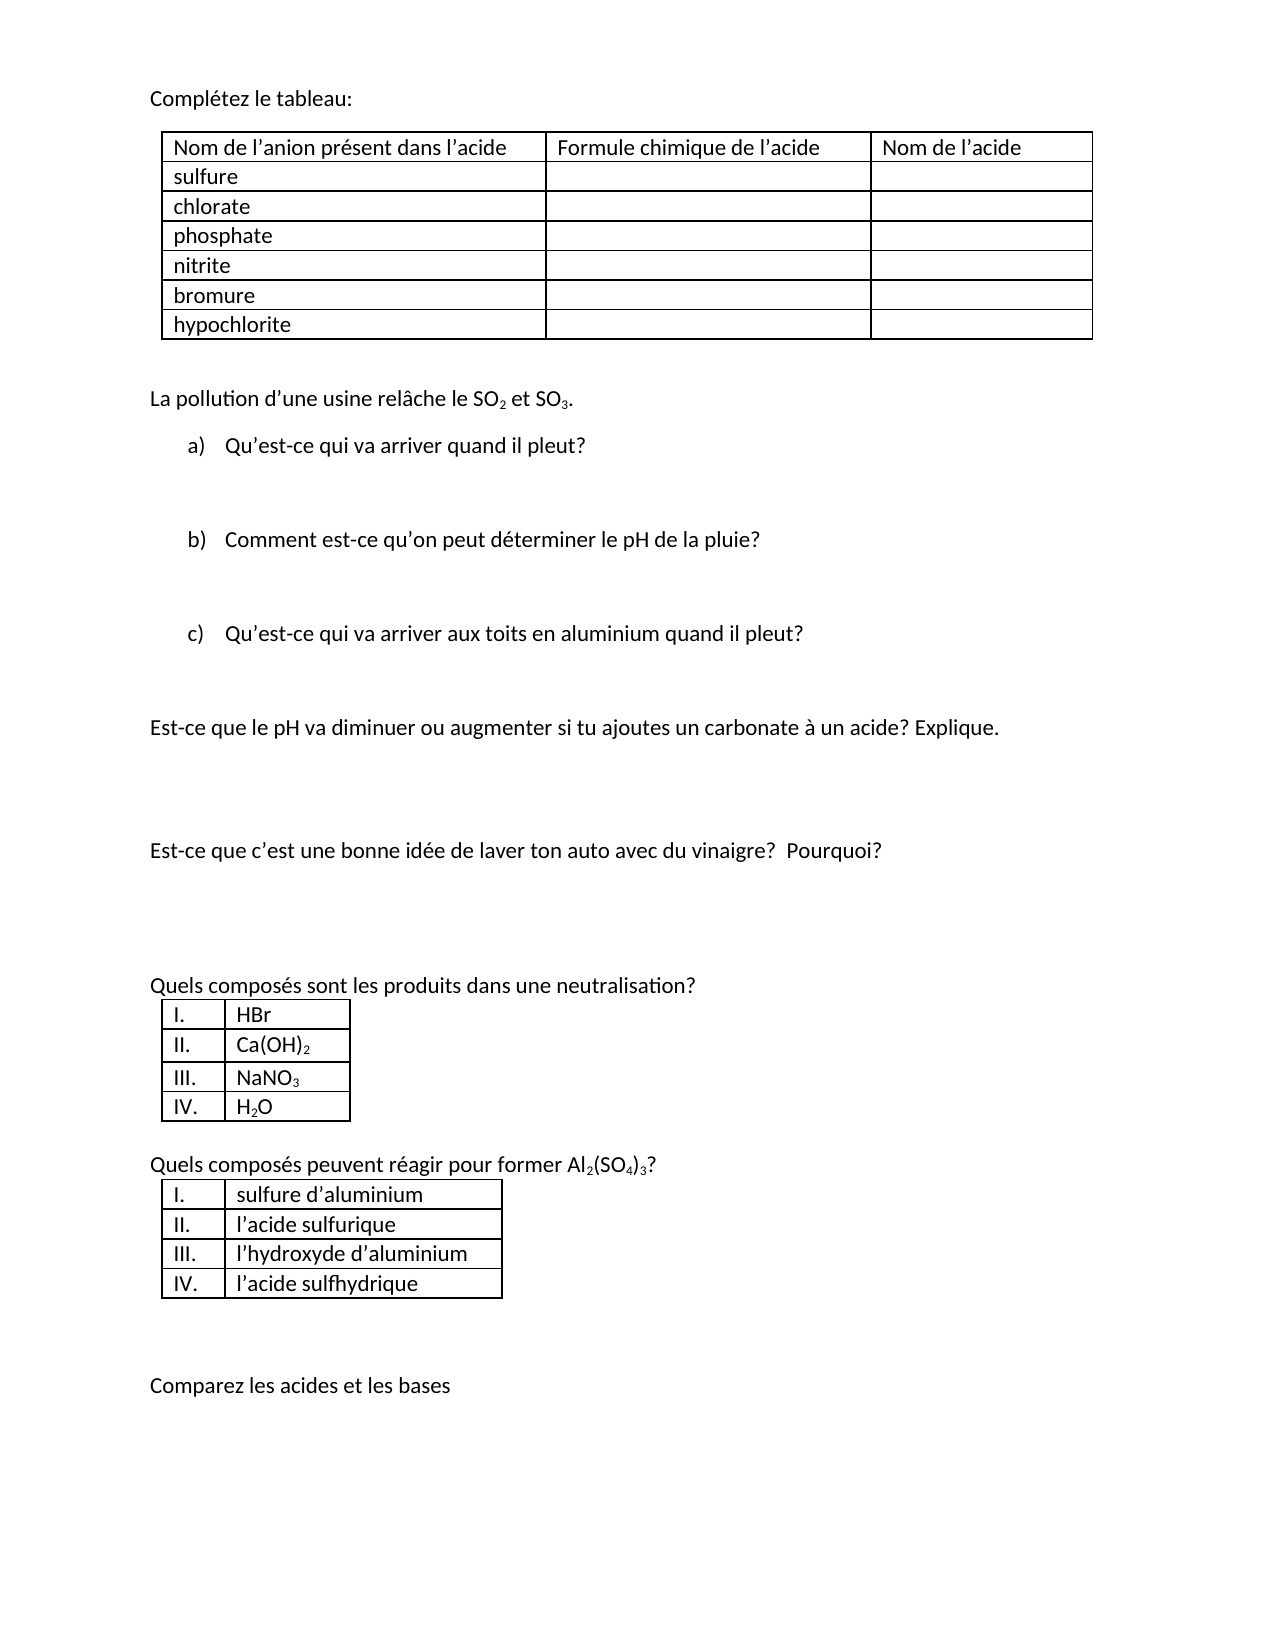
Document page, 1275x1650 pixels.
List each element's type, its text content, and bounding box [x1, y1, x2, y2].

table_cell hypochlorite [163, 310, 545, 338]
table_cell III. [163, 1063, 224, 1091]
text La pollution d’une usine relâche le SO2 et SO3. [150, 384, 1125, 413]
text Quels composés sont les produits dans une neutralisation? [37, 971, 1125, 999]
text Est-ce que c’est une bonne idée de laver ton auto avec du vinaigre? Pourquoi? [150, 837, 1125, 865]
table_header Nom de l’anion présent dans l’acide [163, 133, 545, 161]
table_header I. [163, 1180, 224, 1208]
table_cell bromure [163, 281, 545, 309]
list Qu’est-ce qui va arriver aux toits en aluminium quand il pleut? [187, 619, 1125, 647]
table_header Formule chimique de l’acide [547, 133, 870, 161]
table_cell [547, 162, 870, 190]
table_cell [547, 281, 870, 309]
table_cell [547, 251, 870, 279]
list Qu’est-ce qui va arriver quand il pleut? [187, 431, 1125, 459]
table_cell l’acide sulfurique [226, 1210, 501, 1238]
table_header Nom de l’acide [872, 133, 1092, 161]
table_cell [547, 222, 870, 249]
table_header HBr [226, 1000, 349, 1028]
table_cell chlorate [163, 192, 545, 220]
table_cell [872, 310, 1092, 338]
table_cell [872, 281, 1092, 309]
text Comparez les acides et les bases [150, 1371, 1125, 1399]
table_cell IV. [163, 1269, 224, 1297]
table_cell [872, 192, 1092, 220]
table_cell NaNO3 [226, 1063, 349, 1091]
table_cell [547, 310, 870, 338]
table_cell [547, 192, 870, 220]
table_cell III. [163, 1240, 224, 1267]
table_cell [872, 251, 1092, 279]
table_cell [872, 162, 1092, 190]
table_cell [872, 222, 1092, 249]
text Quels composés peuvent réagir pour former Al2(SO4)3? [37, 1151, 1125, 1179]
table_cell l’acide sulfhydrique [226, 1269, 501, 1297]
table_cell nitrite [163, 251, 545, 279]
table_cell Ca(OH)2 [226, 1030, 349, 1061]
table_cell l’hydroxyde d’aluminium [226, 1240, 501, 1267]
table_cell II. [163, 1210, 224, 1238]
text Est-ce que le pH va diminuer ou augmenter si tu ajoutes un carbonate à un acide? Explique. [150, 713, 1125, 741]
table_cell sulfure [163, 162, 545, 190]
table_header I. [163, 1000, 224, 1028]
table_cell IV. [163, 1092, 224, 1120]
table_header sulfure d’aluminium [226, 1180, 501, 1208]
text Complétez le tableau: [150, 84, 1125, 112]
table_cell II. [163, 1030, 224, 1061]
list Comment est-ce qu’on peut déterminer le pH de la pluie? [187, 525, 1125, 553]
table_cell H2O [226, 1092, 349, 1120]
table_cell phosphate [163, 222, 545, 249]
